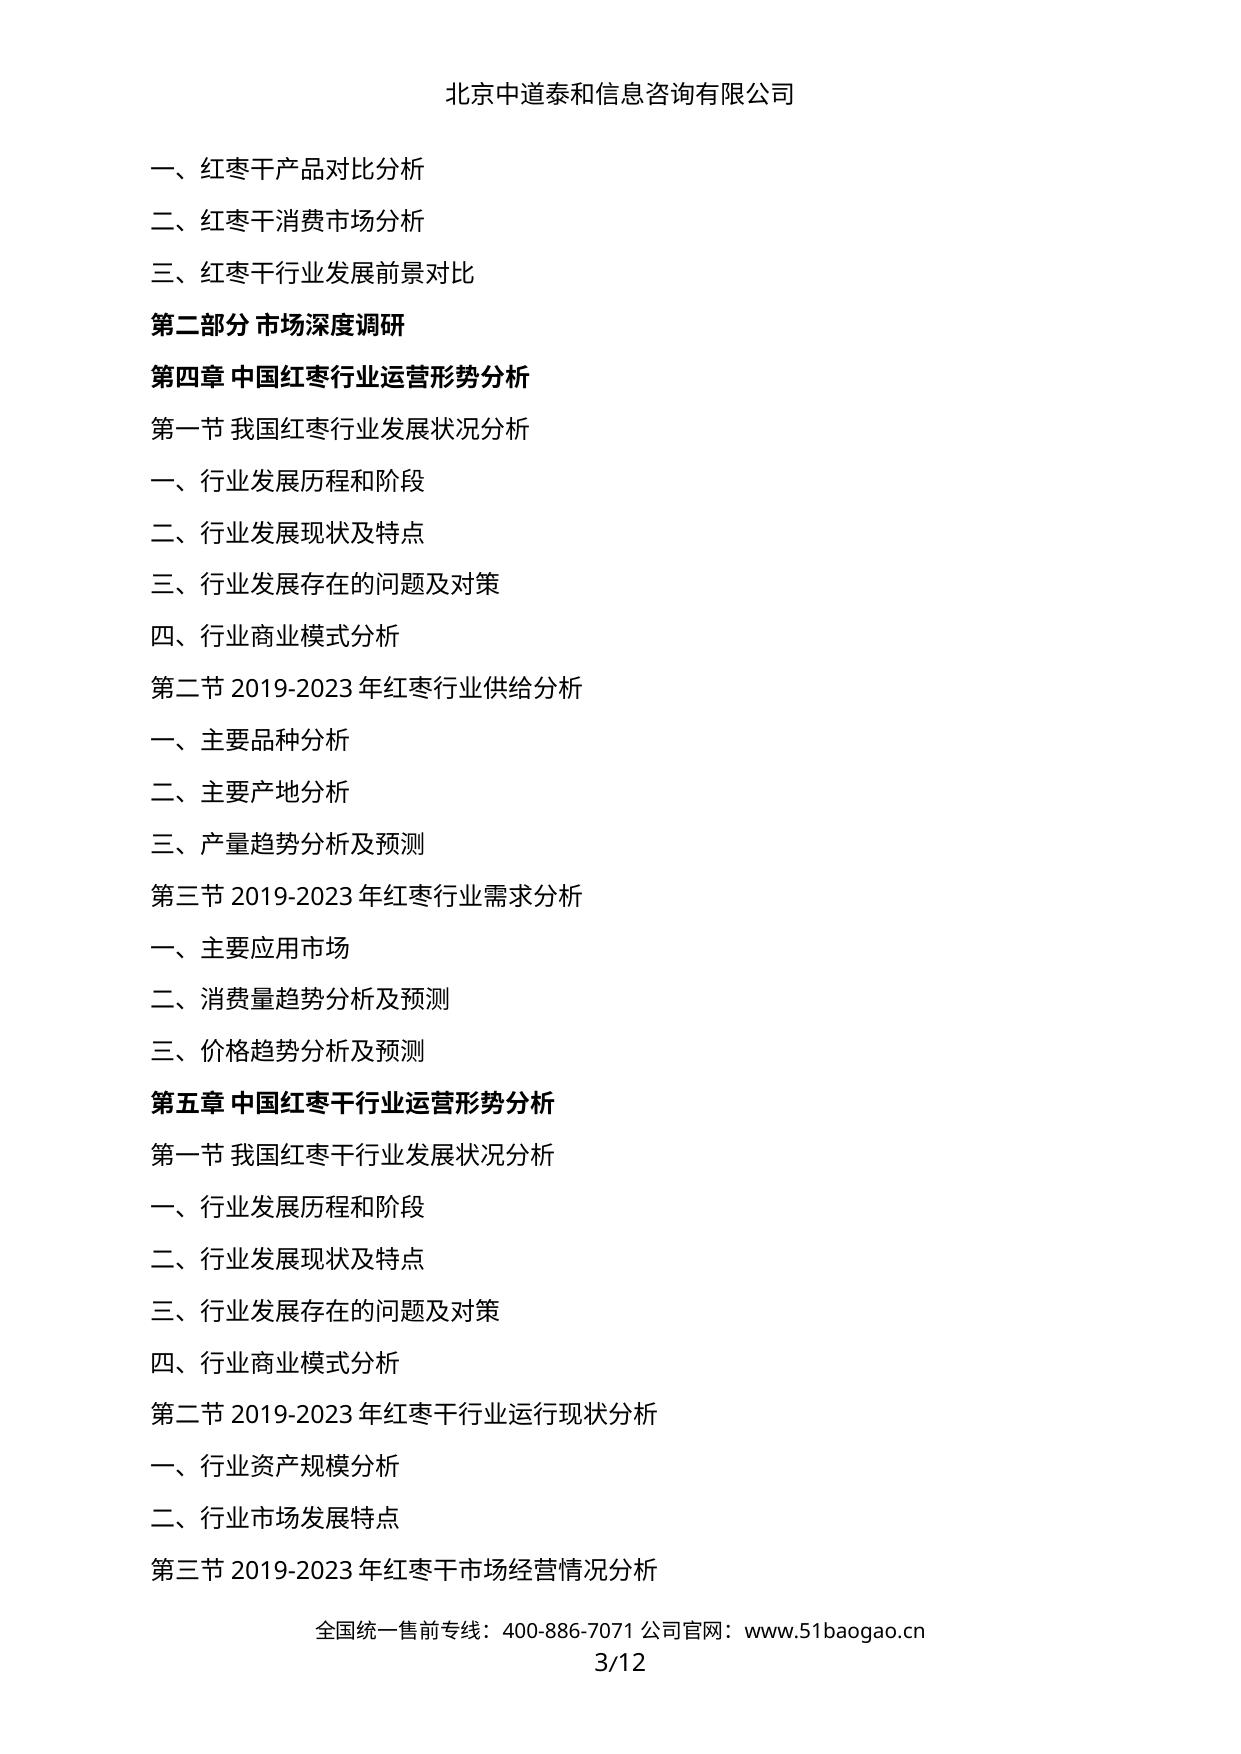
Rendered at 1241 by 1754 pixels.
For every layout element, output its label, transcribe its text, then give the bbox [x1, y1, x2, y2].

text 第三节 2019-2023年红枣行业需求分析 [150, 876, 1090, 912]
text 三、行业发展存在的问题及对策 [150, 565, 1090, 601]
text 一、红枣干产品对比分析 [150, 150, 1090, 186]
text 第三节 2019-2023年红枣干市场经营情况分析 [150, 1551, 1090, 1587]
text 二、行业市场发展特点 [150, 1499, 1090, 1535]
text 第一节 我国红枣行业发展状况分析 [150, 409, 1090, 446]
text 三、行业发展存在的问题及对策 [150, 1291, 1090, 1327]
text 第二节 2019-2023年红枣干行业运行现状分析 [150, 1395, 1090, 1431]
text 一、行业资产规模分析 [150, 1447, 1090, 1483]
text 四、行业商业模式分析 [150, 617, 1090, 653]
text 第二节 2019-2023年红枣行业供给分析 [150, 669, 1090, 705]
text 二、行业发展现状及特点 [150, 1239, 1090, 1276]
text 四、行业商业模式分析 [150, 1343, 1090, 1379]
text 三、价格趋势分析及预测 [150, 1032, 1090, 1068]
text 三、红枣干行业发展前景对比 [150, 254, 1090, 290]
text 二、红枣干消费市场分析 [150, 202, 1090, 238]
text 三、产量趋势分析及预测 [150, 824, 1090, 861]
text 二、主要产地分析 [150, 772, 1090, 809]
text 第四章 中国红枣行业运营形势分析 [150, 357, 1090, 394]
text 第五章 中国红枣干行业运营形势分析 [150, 1084, 1090, 1120]
text 一、行业发展历程和阶段 [150, 1187, 1090, 1224]
text 第一节 我国红枣干行业发展状况分析 [150, 1136, 1090, 1172]
text 第二部分 市场深度调研 [150, 306, 1090, 342]
text 二、消费量趋势分析及预测 [150, 980, 1090, 1016]
text 一、主要应用市场 [150, 928, 1090, 964]
text 一、主要品种分析 [150, 721, 1090, 757]
text 二、行业发展现状及特点 [150, 513, 1090, 549]
text 一、行业发展历程和阶段 [150, 461, 1090, 497]
